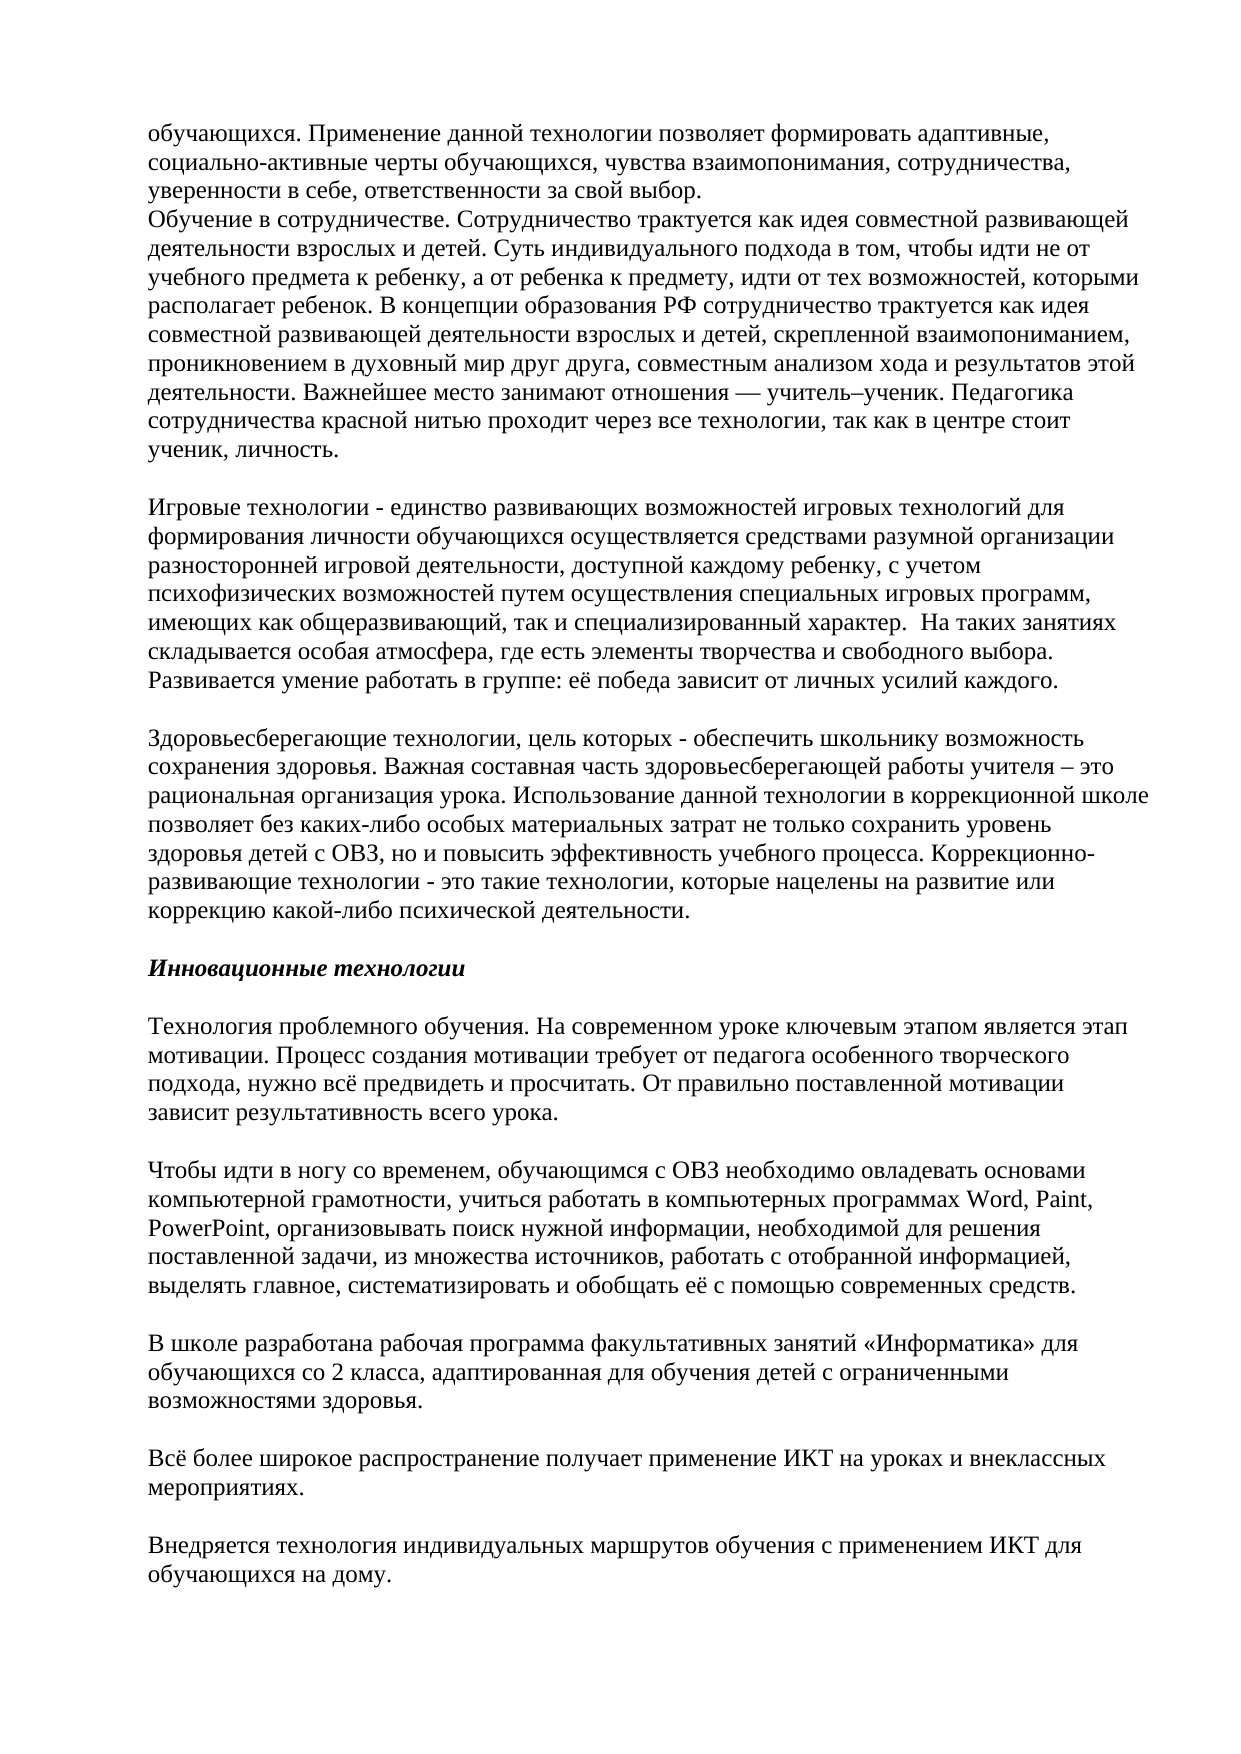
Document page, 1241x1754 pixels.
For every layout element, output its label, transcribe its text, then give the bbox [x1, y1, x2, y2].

text Инновационные технологии [148, 953, 1152, 982]
text В школе разработана рабочая программа факультативных занятий «Информатика» для обучающихся со 2 класса, адаптированная для обучения детей с ограниченными возможностями здоровья. [148, 1328, 1152, 1414]
text Чтобы идти в ногу со временем, обучающимся с ОВЗ необходимо овладевать основами компьютерной грамотности, учиться работать в компьютерных программах Word, Paint, PowerPoint, организовывать поиск нужной информации, необходимой для решения поставленной задачи, из множества источников, работать с отобранной информацией, выделять главное, систематизировать и обобщать её с помощью современных средств. [148, 1155, 1152, 1299]
text Внедряется технология индивидуальных маршрутов обучения с применением ИКТ для обучающихся на дому. [148, 1530, 1152, 1588]
text Всё более широкое распространение получает применение ИКТ на уроках и внеклассных мероприятиях. [148, 1443, 1152, 1501]
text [148, 118, 1152, 463]
text Здоровьесберегающие технологии, цель которых - обеспечить школьнику возможность сохранения здоровья. Важная составная часть здоровьесберегающей работы учителя – это рациональная организация урока. Использование данной технологии в коррекционной школе позволяет без каких-либо особых материальных затрат не только сохранить уровень здоровья детей с ОВЗ, но и повысить эффективность учебного процесса. Коррекционно-развивающие технологии - это такие технологии, которые нацелены на развитие или коррекцию какой-либо психической деятельности. [148, 723, 1152, 924]
text Технология проблемного обучения. На современном уроке ключевым этапом является этап мотивации. Процесс создания мотивации требует от педагога особенного творческого подхода, нужно всё предвидеть и просчитать. От правильно поставленной мотивации зависит результативность всего урока. [148, 1011, 1152, 1126]
text Игровые технологии - единство развивающих возможностей игровых технологий для формирования личности обучающихся осуществляется средствами разумной организации разносторонней игровой деятельности, доступной каждому ребенку, с учетом психофизических возможностей путем осуществления специальных игровых программ, имеющих как общеразвивающий, так и специализированный характер. На таких занятиях складывается особая атмосфера, где есть элементы творчества и свободного выбора. Развивается умение работать в группе: её победа зависит от личных усилий каждого. [148, 492, 1152, 693]
